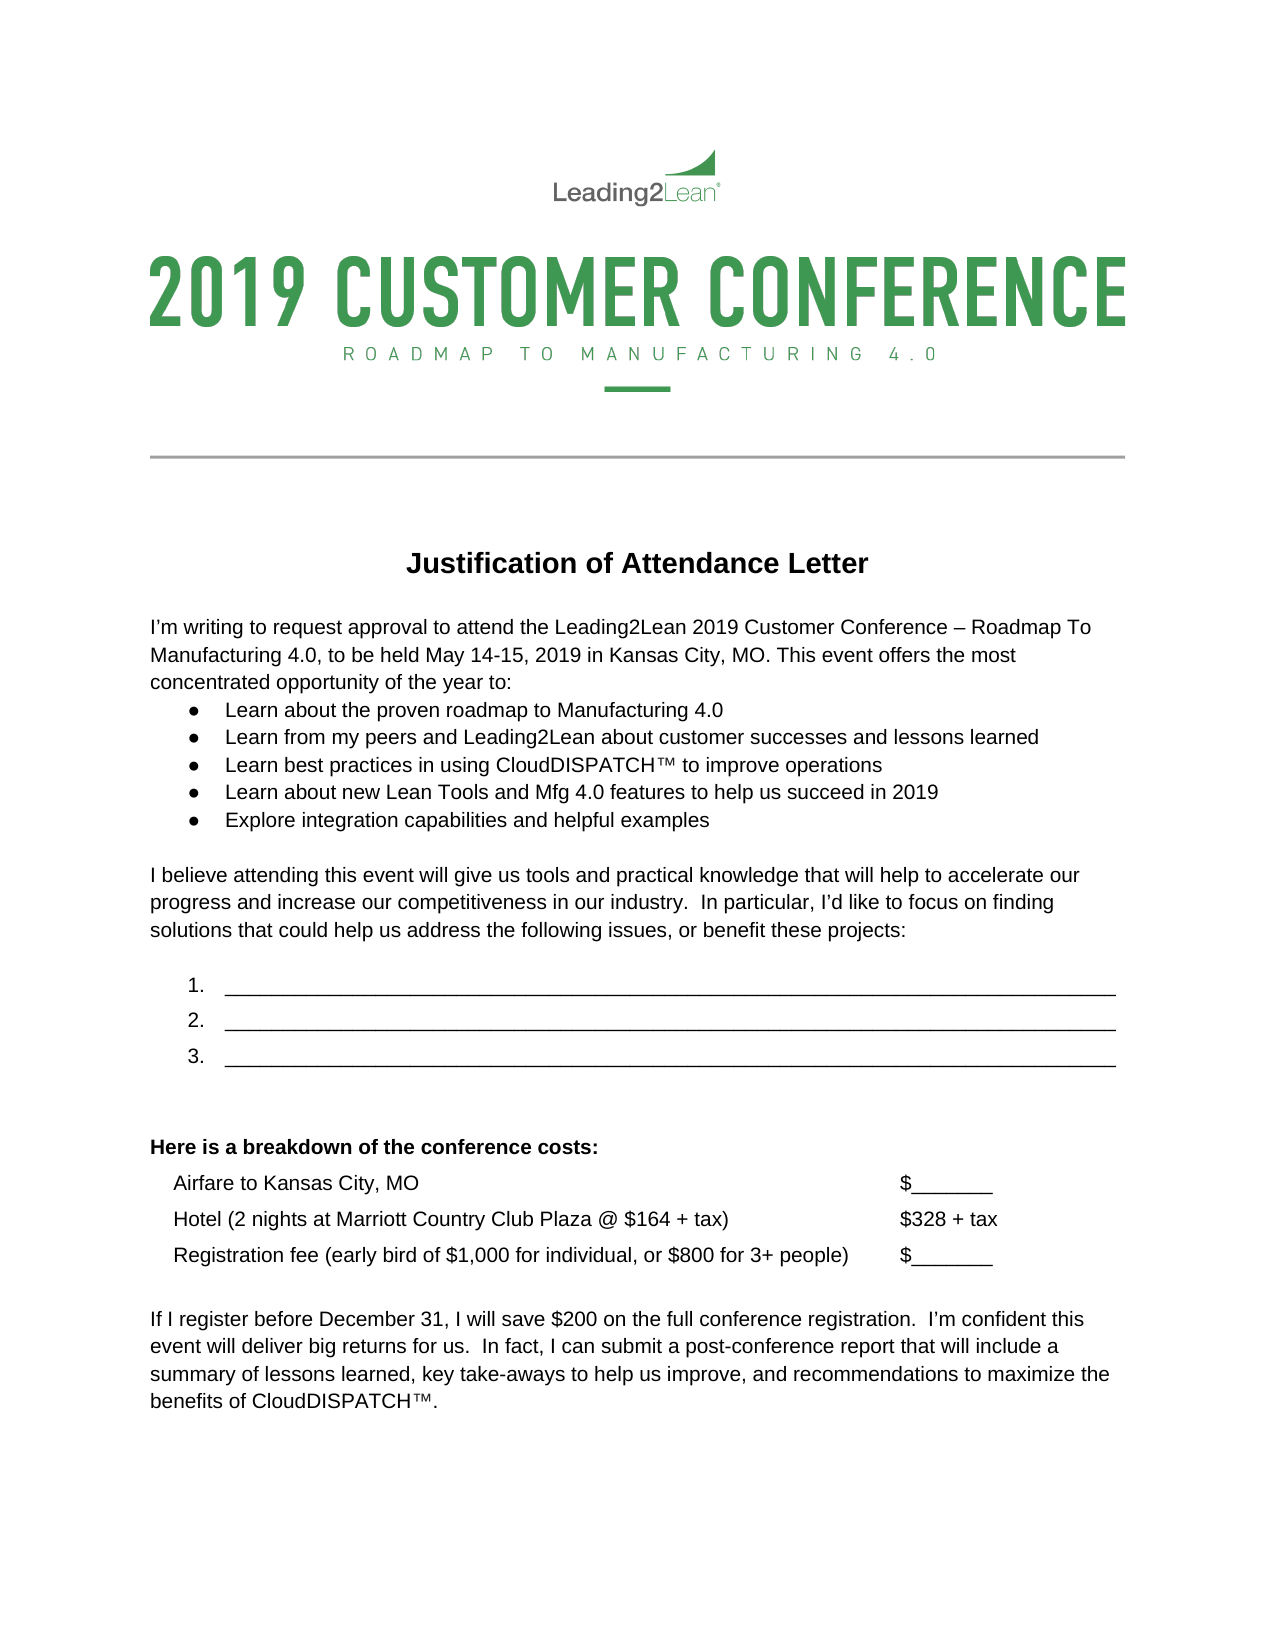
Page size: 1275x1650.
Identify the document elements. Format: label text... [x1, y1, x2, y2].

list Learn about the proven roadmap to Manufacturing 4.0 [187, 697, 1125, 721]
text Registration fee (early bird of $1,000 for individual, or $800 for 3+ people) $_______ [150, 1243, 1125, 1267]
text Airfare to Kansas City, MO $_______ [150, 1171, 1125, 1195]
text I believe attending this event will give us tools and practical knowledge that will help to accelerate our progress and increase our competitiveness in our industry. In particular, I’d like to focus on finding solutions that could help us address the following issues, or benefit these projects: [150, 862, 1125, 941]
list _____________________________________________________________________________ [187, 1044, 1125, 1068]
list _____________________________________________________________________________ [187, 972, 1125, 996]
text I’m writing to request approval to attend the Leading2Lean 2019 Customer Conference – Roadmap To Manufacturing 4.0, to be held May 14-15, 2019 in Kansas City, MO. This event offers the most concentrated opportunity of the year to: [150, 615, 1125, 694]
list Learn best practices in using CloudDISPATCH™ to improve operations [187, 752, 1125, 776]
list _____________________________________________________________________________ [187, 1008, 1125, 1032]
list Learn about new Lean Tools and Mfg 4.0 features to help us succeed in 2019 [187, 780, 1125, 804]
list Learn from my peers and Leading2Lean about customer successes and lessons learned [187, 725, 1125, 749]
list Explore integration capabilities and helpful examples [187, 807, 1125, 831]
text Justification of Attendance Letter [150, 546, 1125, 580]
text Hotel (2 nights at Marriott Country Club Plaza @ $164 + tax) $328 + tax [150, 1207, 1125, 1231]
text If I register before December 31, I will save $200 on the full conference registration. I’m confident this event will deliver big returns for us. In fact, I can submit a post-conference report that will include a summary of lessons learned, key take-aways to help us improve, and recommendations to maximize the benefits of CloudDISPATCH™. [150, 1306, 1125, 1413]
text Here is a breakdown of the conference costs: [150, 1135, 1125, 1159]
picture [150, 150, 1125, 392]
